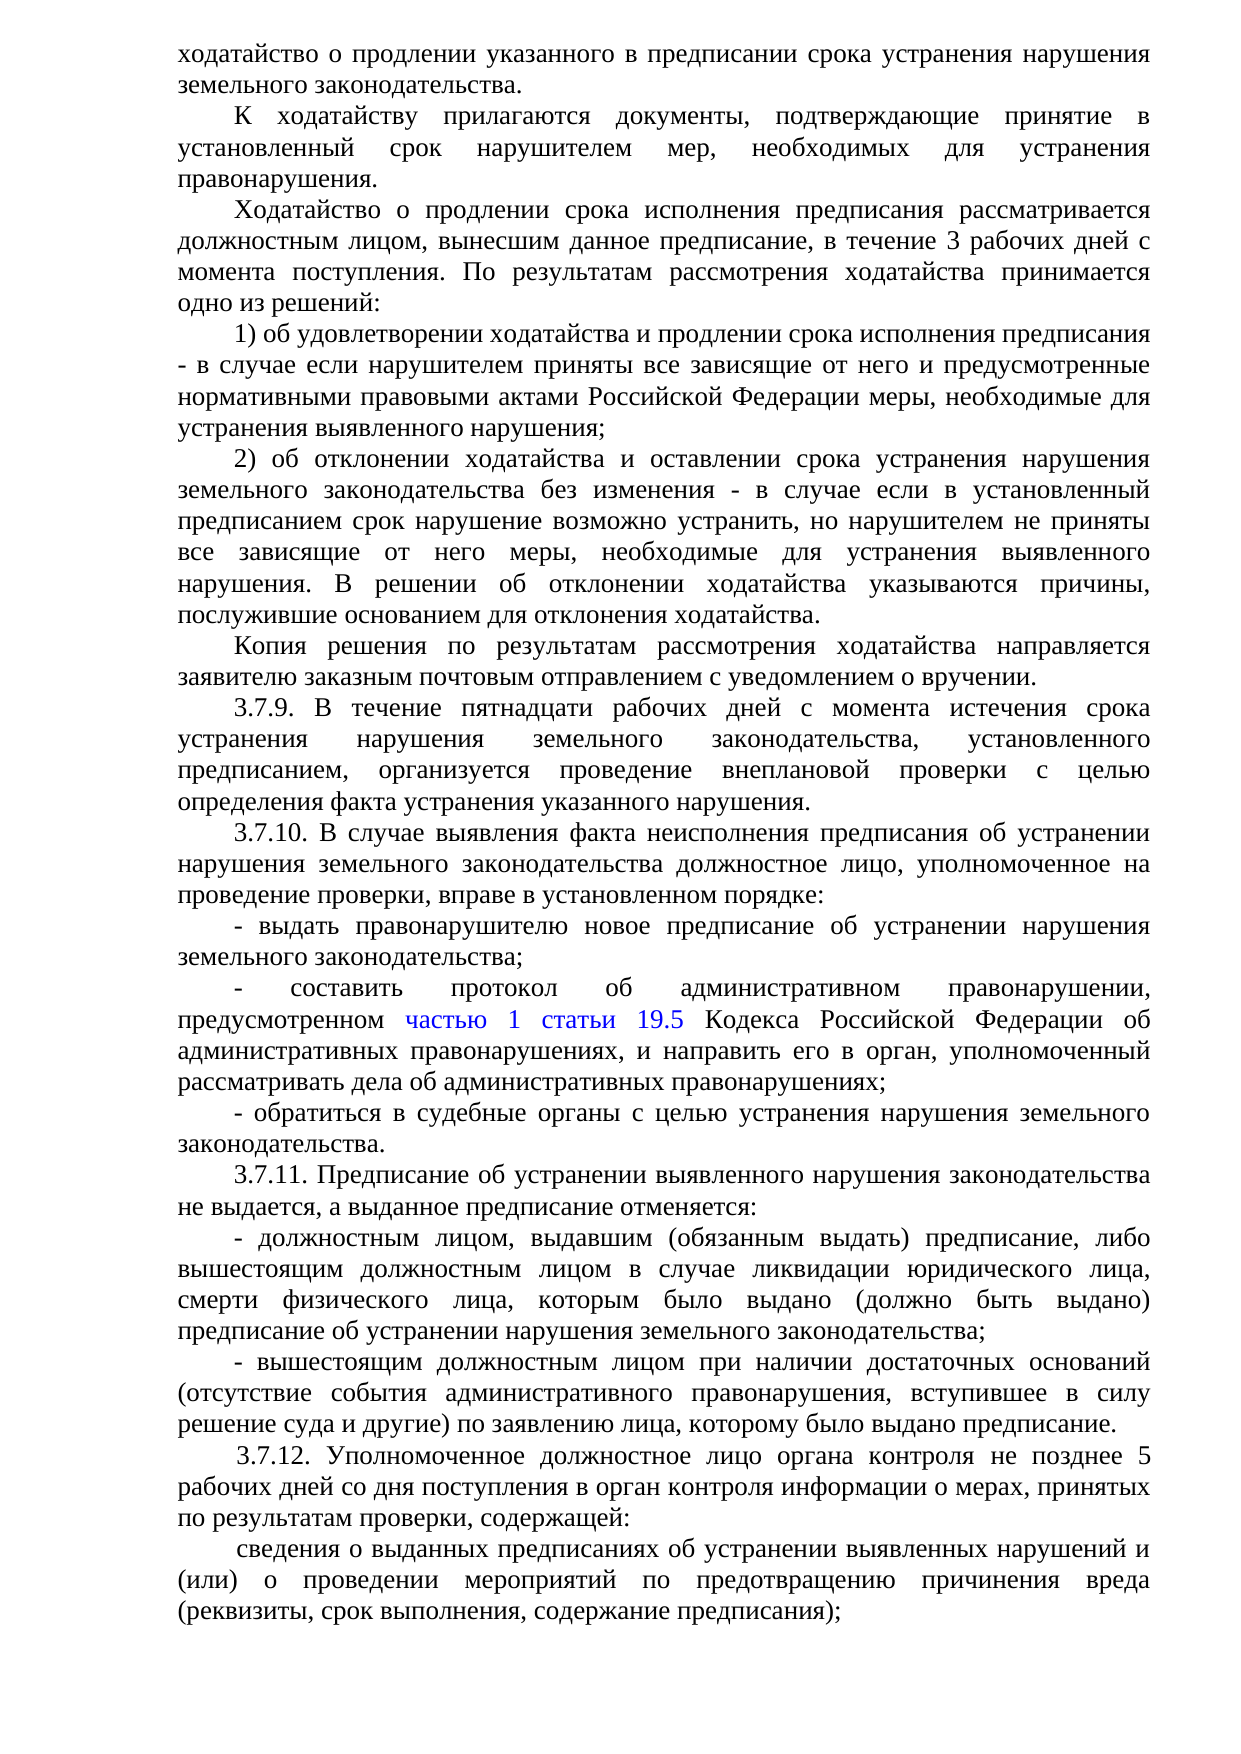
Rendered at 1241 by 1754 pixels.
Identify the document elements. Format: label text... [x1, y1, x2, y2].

text Копия решения по результатам рассмотрения ходатайства направляется заявителю заказным почтовым отправлением с уведомлением о вручении. [177, 629, 1152, 691]
text - составить протокол об административном правонарушении, предусмотренном частью 1 статьи 19.5 Кодекса Российской Федерации об административных правонарушениях, и направить его в орган, уполномоченный рассматривать дела об административных правонарушениях; [177, 972, 1152, 1096]
text сведения о выданных предписаниях об устранении выявленных нарушений и (или) о проведении мероприятий по предотвращению причинения вреда (реквизиты, срок выполнения, содержание предписания); [177, 1532, 1152, 1626]
text 3.7.9. В течение пятнадцати рабочих дней с момента истечения срока устранения нарушения земельного законодательства, установленного предписанием, организуется проведение внеплановой проверки с целью определения факта устранения указанного нарушения. [177, 691, 1152, 816]
text К ходатайству прилагаются документы, подтверждающие принятие в установленный срок нарушителем мер, необходимых для устранения правонарушения. [177, 99, 1152, 193]
text - должностным лицом, выдавшим (обязанным выдать) предписание, либо вышестоящим должностным лицом в случае ликвидации юридического лица, смерти физического лица, которым было выдано (должно быть выдано) предписание об устранении нарушения земельного законодательства; [177, 1221, 1152, 1345]
text - обратиться в судебные органы с целью устранения нарушения земельного законодательства. [177, 1096, 1152, 1158]
text 3.7.12. Уполномоченное должностное лицо органа контроля не позднее 5 рабочих дней со дня поступления в орган контроля информации о мерах, принятых по результатам проверки, содержащей: [177, 1439, 1152, 1532]
text - выдать правонарушителю новое предписание об устранении нарушения земельного законодательства; [177, 909, 1152, 972]
text 2) об отклонении ходатайства и оставлении срока устранения нарушения земельного законодательства без изменения - в случае если в установленный предписанием срок нарушение возможно устранить, но нарушителем не приняты все зависящие от него меры, необходимые для устранения выявленного нарушения. В решении об отклонении ходатайства указываются причины, послужившие основанием для отклонения ходатайства. [177, 442, 1152, 629]
text 3.7.11. Предписание об устранении выявленного нарушения законодательства не выдается, а выданное предписание отменяется: [177, 1158, 1152, 1221]
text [177, 37, 1152, 99]
text Ходатайство о продлении срока исполнения предписания рассматривается должностным лицом, вынесшим данное предписание, в течение 3 рабочих дней с момента поступления. По результатам рассмотрения ходатайства принимается одно из решений: [177, 193, 1152, 317]
text - вышестоящим должностным лицом при наличии достаточных оснований (отсутствие события административного правонарушения, вступившее в силу решение суда и другие) по заявлению лица, которому было выдано предписание. [177, 1345, 1152, 1439]
text 3.7.10. В случае выявления факта неисполнения предписания об устранении нарушения земельного законодательства должностное лицо, уполномоченное на проведение проверки, вправе в установленном порядке: [177, 816, 1152, 909]
text 1) об удовлетворении ходатайства и продлении срока исполнения предписания - в случае если нарушителем приняты все зависящие от него и предусмотренные нормативными правовыми актами Российской Федерации меры, необходимые для устранения выявленного нарушения; [177, 317, 1152, 442]
